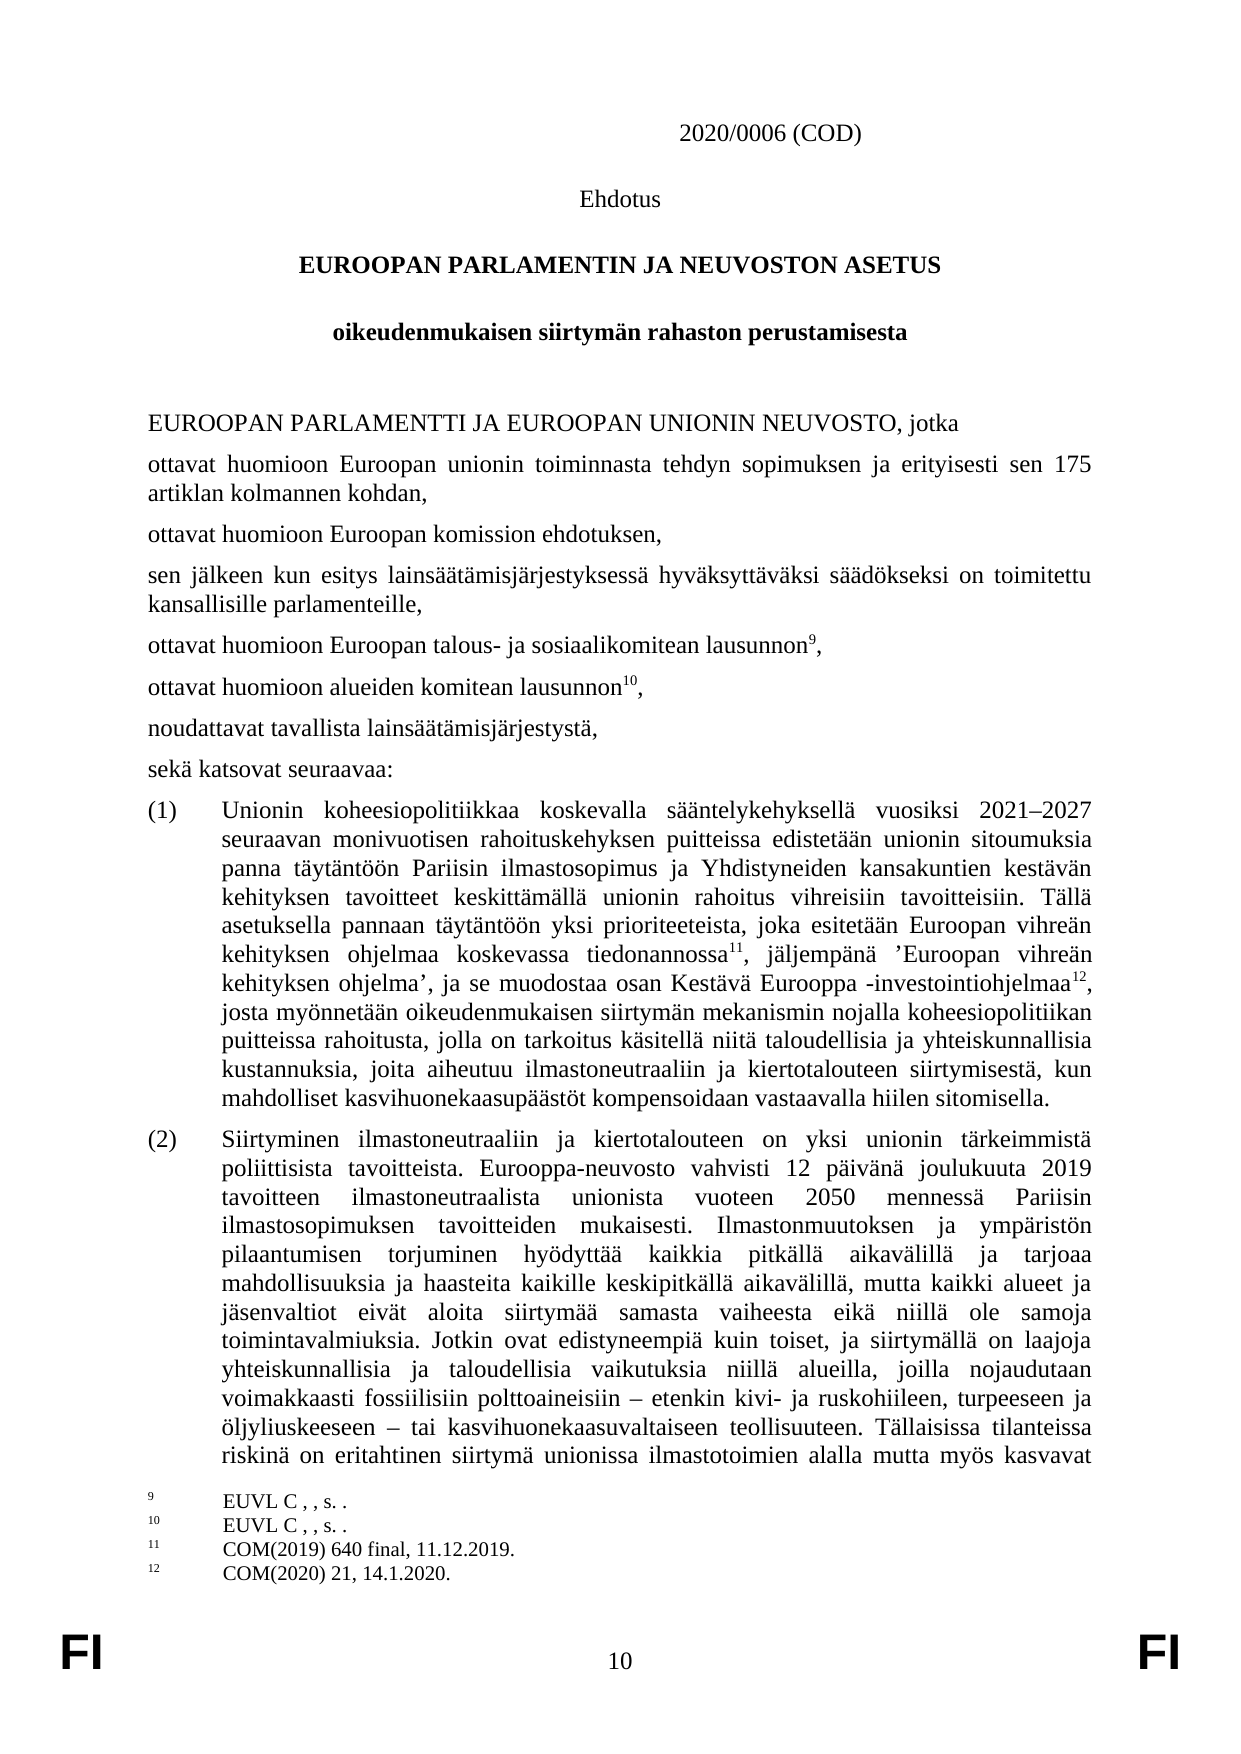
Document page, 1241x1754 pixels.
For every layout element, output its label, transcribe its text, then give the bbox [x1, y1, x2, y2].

text oikeudenmukaisen siirtymän rahaston perustamisesta [148, 317, 1093, 346]
text sen jälkeen kun esitys lainsäätämisjärjestyksessä hyväksyttäväksi säädökseksi on toimitettu kansallisille parlamenteille, [148, 561, 1093, 618]
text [148, 1124, 1093, 1469]
text Ehdotus [148, 184, 1093, 213]
text sekä katsovat seuraavaa: [148, 754, 1093, 783]
text ottavat huomioon Euroopan komission ehdotuksen, [148, 519, 1093, 548]
text (1) Unionin koheesiopolitiikkaa koskevalla sääntelykehyksellä vuosiksi 2021–2027 seuraavan monivuotisen rahoituskehyksen puitteissa edistetään unionin sitoumuksia panna täytäntöön Pariisin ilmastosopimus ja Yhdistyneiden kansakuntien kestävän kehityksen tavoitteet keskittämällä unionin rahoitus vihreisiin tavoitteisiin. Tällä asetuksella pannaan täytäntöön yksi prioriteeteista, joka esitetään Euroopan vihreän kehityksen ohjelmaa koskevassa tiedonannossa, jäljempänä ’Euroopan vihreän kehityksen ohjelma’, ja se muodostaa osan Kestävä Eurooppa -investointiohjelmaa, josta myönnetään oikeudenmukaisen siirtymän mekanismin nojalla koheesiopolitiikan puitteissa rahoitusta, jolla on tarkoitus käsitellä niitä taloudellisia ja yhteiskunnallisia kustannuksia, joita aiheutuu ilmastoneutraaliin ja kiertotalouteen siirtymisestä, kun mahdolliset kasvihuonekaasupäästöt kompensoidaan vastaavalla hiilen sitomisella. [148, 796, 1093, 1112]
text ottavat huomioon Euroopan talous- ja sosiaalikomitean lausunnon, [148, 631, 1093, 659]
text ottavat huomioon alueiden komitean lausunnon, [148, 672, 1093, 701]
text 2020/0006 (COD) [679, 118, 1093, 147]
text ottavat huomioon Euroopan unionin toiminnasta tehdyn sopimuksen ja erityisesti sen 175 artiklan kolmannen kohdan, [148, 449, 1093, 507]
text EUROOPAN PARLAMENTIN JA NEUVOSTON ASETUS [148, 251, 1093, 279]
text EUROOPAN PARLAMENTTI JA EUROOPAN UNIONIN NEUVOSTO, jotka [148, 408, 1093, 437]
text noudattavat tavallista lainsäätämisjärjestystä, [148, 713, 1093, 742]
